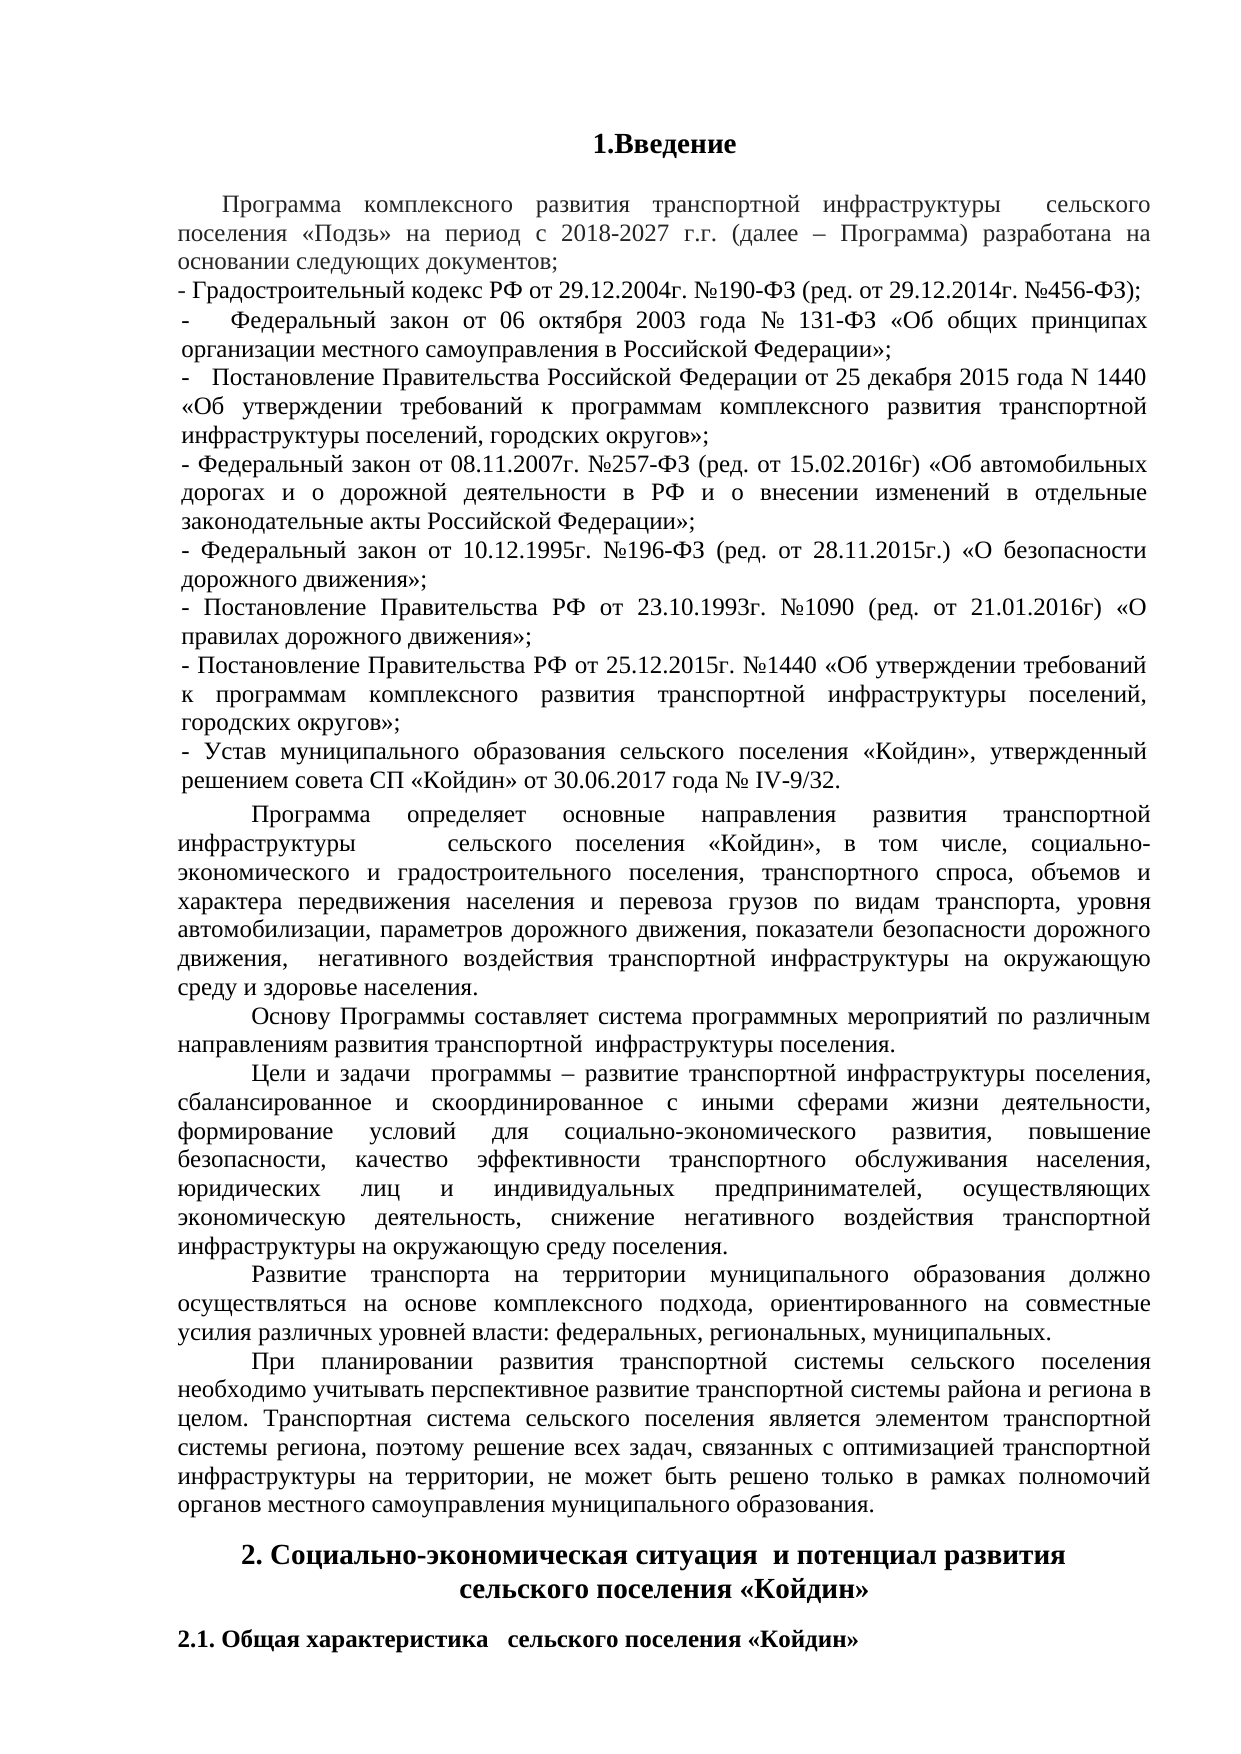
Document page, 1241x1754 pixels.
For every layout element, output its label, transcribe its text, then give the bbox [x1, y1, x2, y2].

text При планировании развития транспортной системы сельского поселения необходимо учитывать перспективное развитие транспортной системы района и региона в целом. Транспортная система сельского поселения является элементом транспортной системы региона, поэтому решение всех задач, связанных с оптимизацией транспортной инфраструктуры на территории, не может быть решено только в рамках полномочий органов местного самоуправления муниципального образования. [177, 1346, 1152, 1518]
text Программа определяет основные направления развития транспортной инфраструктуры сельского поселения «Койдин», в том числе, социально-экономического и градостроительного поселения, транспортного спроса, объемов и характера передвижения населения и перевоза грузов по видам транспорта, уровня автомобилизации, параметров дорожного движения, показатели безопасности дорожного движения, негативного воздействия транспортной инфраструктуры на окружающую среду и здоровье населения. [177, 800, 1152, 1001]
text Программа комплексного развития транспортной инфраструктуры сельского поселения «Подзь» на период с 2018-2027 г.г. (далее – Программа) разработана на основании следующих документов; [177, 189, 1152, 275]
table_header - Федеральный закон от 06 октября 2003 года № 131-ФЗ «Об общих принципах организации местного самоуправления в Российской Федерации»; - Постановление Правительства Российской Федерации от 25 декабря 2015 года N 1440 «Об утверждении требований к программам комплексного развития транспортной инфраструктуры поселений, городских округов»; - Федеральный закон от 08.11.2007г. №257-ФЗ (ред. от 15.02.2016г) «Об автомобильных дорогах и о дорожной деятельности в РФ и о внесении изменений в отдельные законодательные акты Российской Федерации»; - Федеральный закон от 10.12.1995г. №196-ФЗ (ред. от 28.11.2015г.) «О безопасности дорожного движения»; - Постановление Правительства РФ от 23.10.1993г. №1090 (ред. от 21.01.2016г) «О правилах дорожного движения»; - Постановление Правительства РФ от 25.12.2015г. №1440 «Об утверждении требований к программам комплексного развития транспортной инфраструктуры поселений, городских округов»; - Устав муниципального образования сельского поселения «Койдин», утвержденный решением совета СП «Койдин» от 30.06.2017 года № IV-9/32. [170, 305, 1159, 798]
text - Градостроительный кодекс РФ от 29.12.2004г. №190-ФЗ (ред. от 29.12.2014г. №456-ФЗ); [177, 275, 1152, 304]
text 2.1. Общая характеристика сельского поселения «Койдин» [177, 1624, 1152, 1652]
text 1.Введение [177, 126, 1152, 160]
text Основу Программы составляет система программных мероприятий по различным направлениям развития транспортной инфраструктуры поселения. [177, 1001, 1152, 1058]
text Цели и задачи программы – развитие транспортной инфраструктуры поселения, сбалансированное и скоординированное с иными сферами жизни деятельности, формирование условий для социально-экономического развития, повышение безопасности, качество эффективности транспортного обслуживания населения, юридических лиц и индивидуальных предпринимателей, осуществляющих экономическую деятельность, снижение негативного воздействия транспортной инфраструктуры на окружающую среду поселения. [177, 1058, 1152, 1259]
text Развитие транспорта на территории муниципального образования должно осуществляться на основе комплексного подхода, ориентированного на совместные усилия различных уровней власти: федеральных, региональных, муниципальных. [177, 1259, 1152, 1346]
text 2. Социально-экономическая ситуация и потенциал развития сельского поселения «Койдин» [177, 1537, 1152, 1604]
